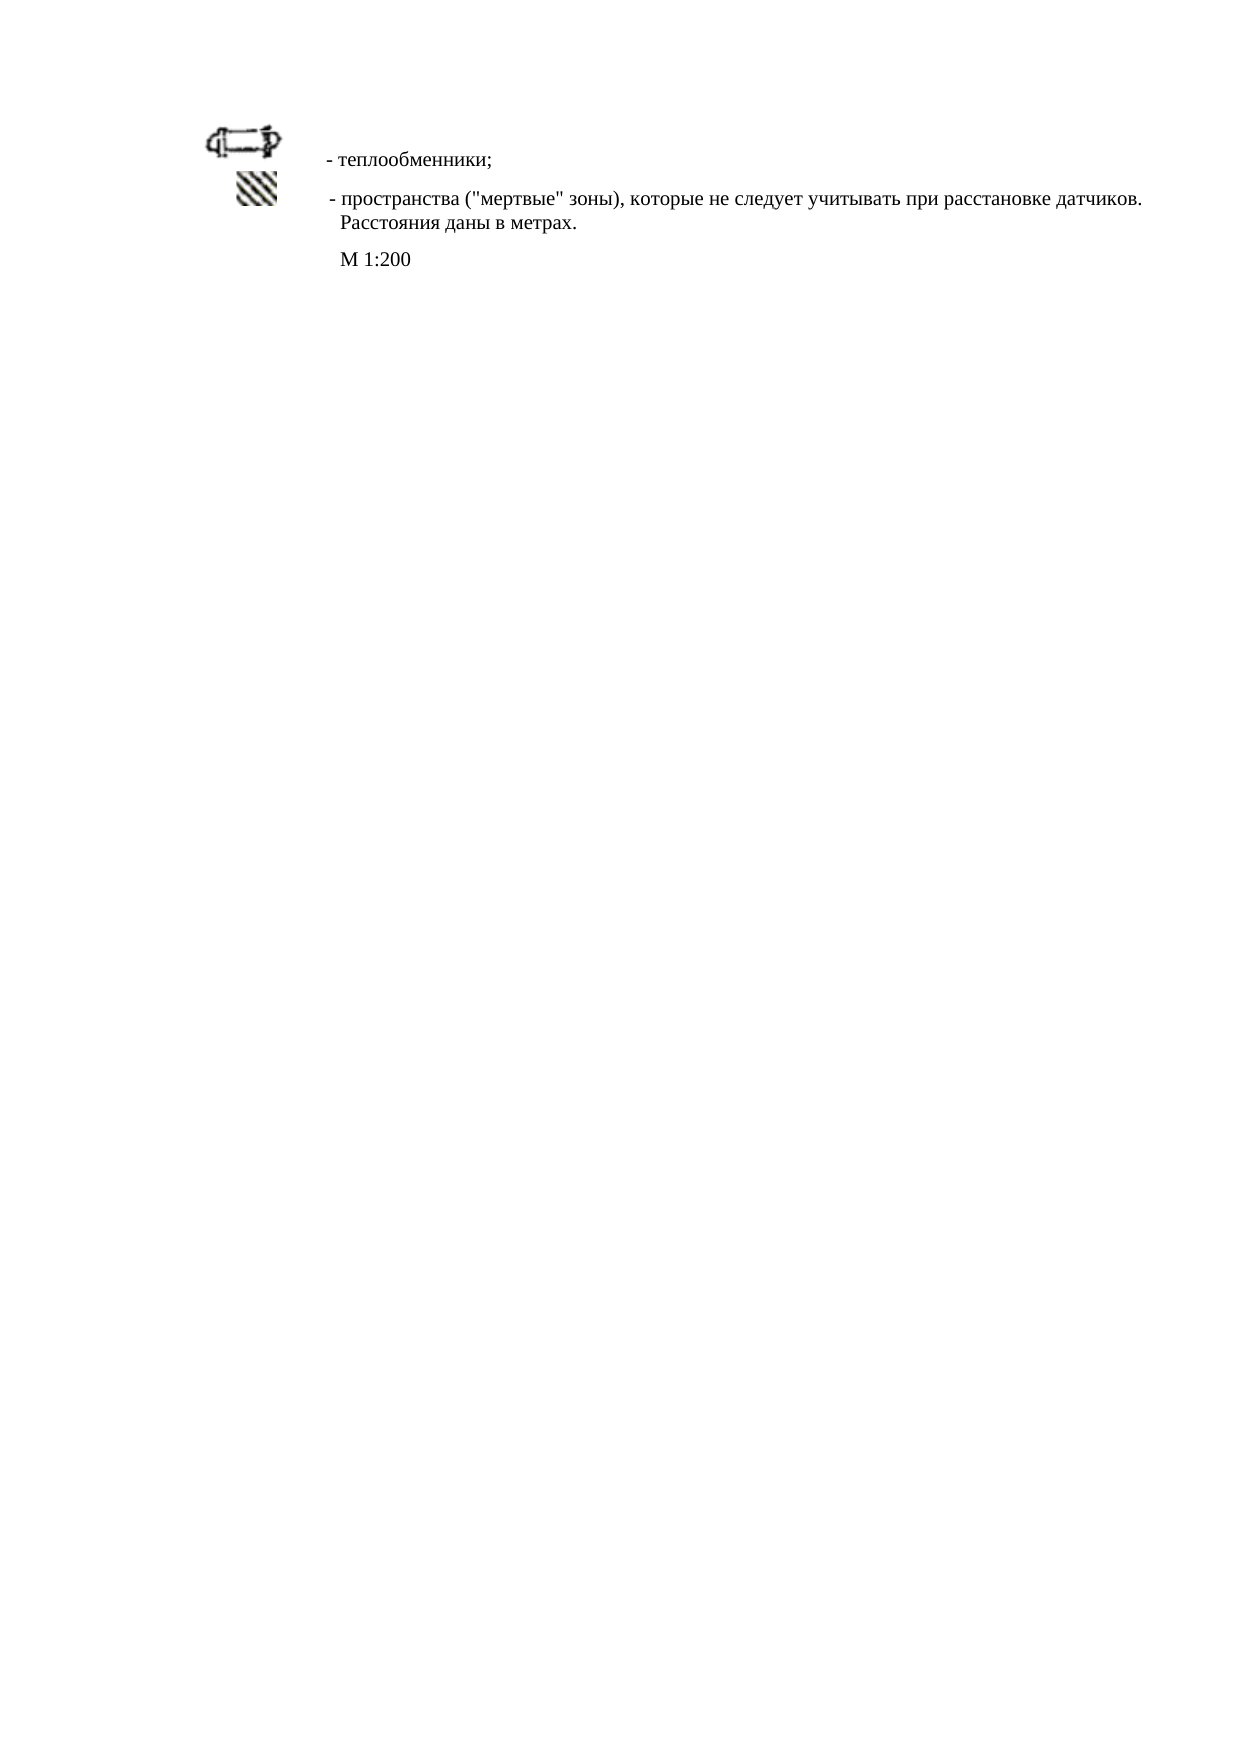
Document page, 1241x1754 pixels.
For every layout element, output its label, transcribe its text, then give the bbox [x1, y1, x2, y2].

picture [192, 118, 285, 167]
text - теплообменники; [177, 118, 1152, 171]
text Расстояния даны в метрах. [177, 210, 1152, 234]
picture [236, 171, 277, 206]
text М 1:200 [177, 247, 1152, 271]
text - пространства ("мертвые" зоны), которые не следует учитывать при расстановке датчиков. [236, 171, 1152, 210]
